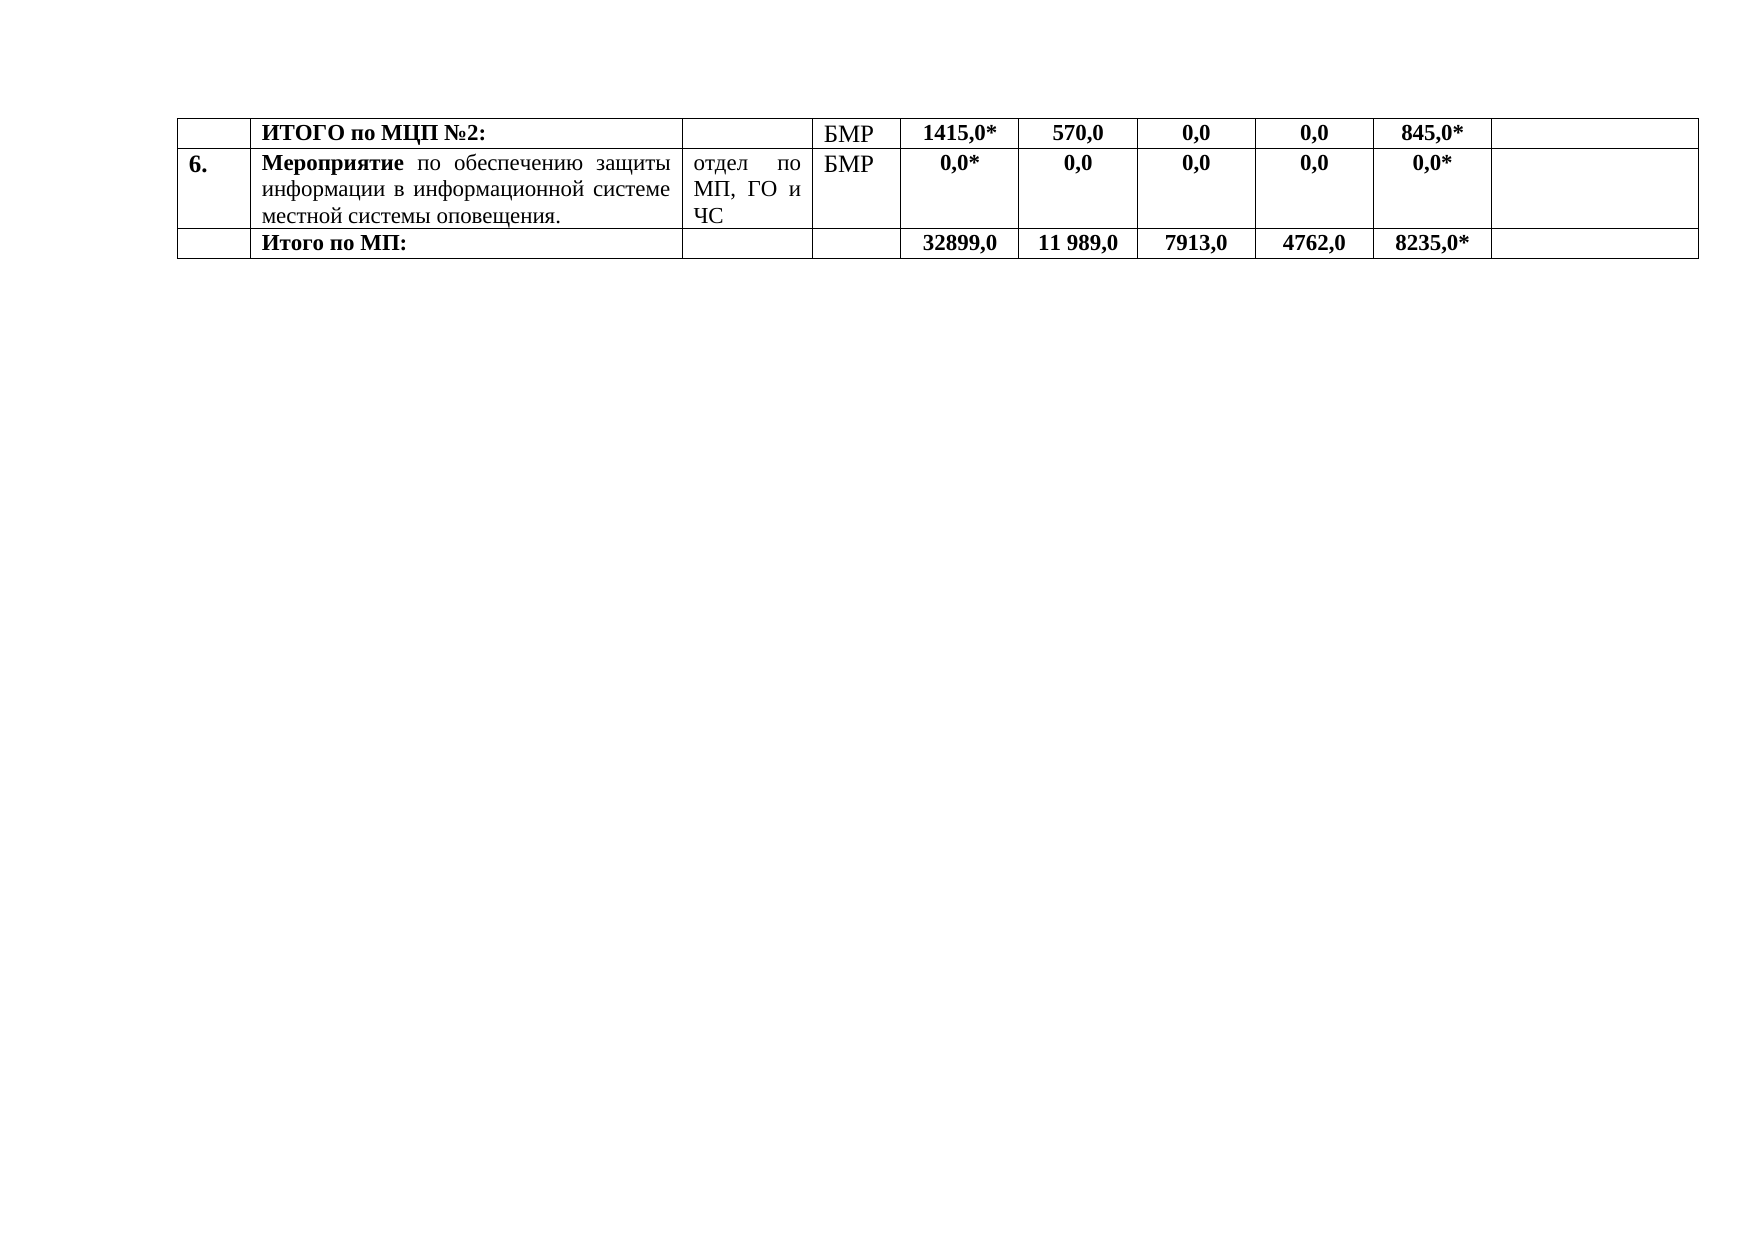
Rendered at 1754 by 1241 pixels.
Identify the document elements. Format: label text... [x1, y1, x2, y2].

table_cell БМР [813, 119, 900, 148]
table_cell 0,0 [1256, 149, 1373, 228]
table_cell 1415,0* [901, 119, 1018, 148]
table_cell [813, 229, 900, 258]
table_cell 570,0 [1019, 119, 1137, 148]
table_cell 4762,0 [1256, 229, 1373, 258]
table_cell [178, 229, 250, 258]
table_cell отдел по МП, ГО и ЧС [683, 149, 812, 228]
table_cell 6. [178, 149, 250, 228]
table_cell 0,0 [1019, 149, 1137, 228]
table_cell 0,0 [1138, 119, 1255, 148]
table_cell 0,0 [1138, 149, 1255, 228]
table_cell БМР [813, 149, 900, 228]
table_cell [683, 119, 812, 148]
table_cell Мероприятие по обеспечению защиты информации в информационной системе местной системы оповещения. [251, 149, 682, 228]
table_cell ИТОГО по МЦП №2: [251, 119, 682, 148]
table_cell [1492, 119, 1698, 148]
table_cell 845,0* [1374, 119, 1491, 148]
table_cell [683, 229, 812, 258]
table_cell 11 989,0 [1019, 229, 1137, 258]
table_cell 0,0* [1374, 149, 1491, 228]
table_cell [178, 119, 250, 148]
table_cell 8235,0* [1374, 229, 1491, 258]
table_cell 32899,0 [901, 229, 1018, 258]
table_cell [1492, 229, 1698, 258]
table_cell [1492, 149, 1698, 228]
table_cell 0,0* [901, 149, 1018, 228]
table_cell Итого по МП: [251, 229, 682, 258]
table_cell 7913,0 [1138, 229, 1255, 258]
table_cell 0,0 [1256, 119, 1373, 148]
